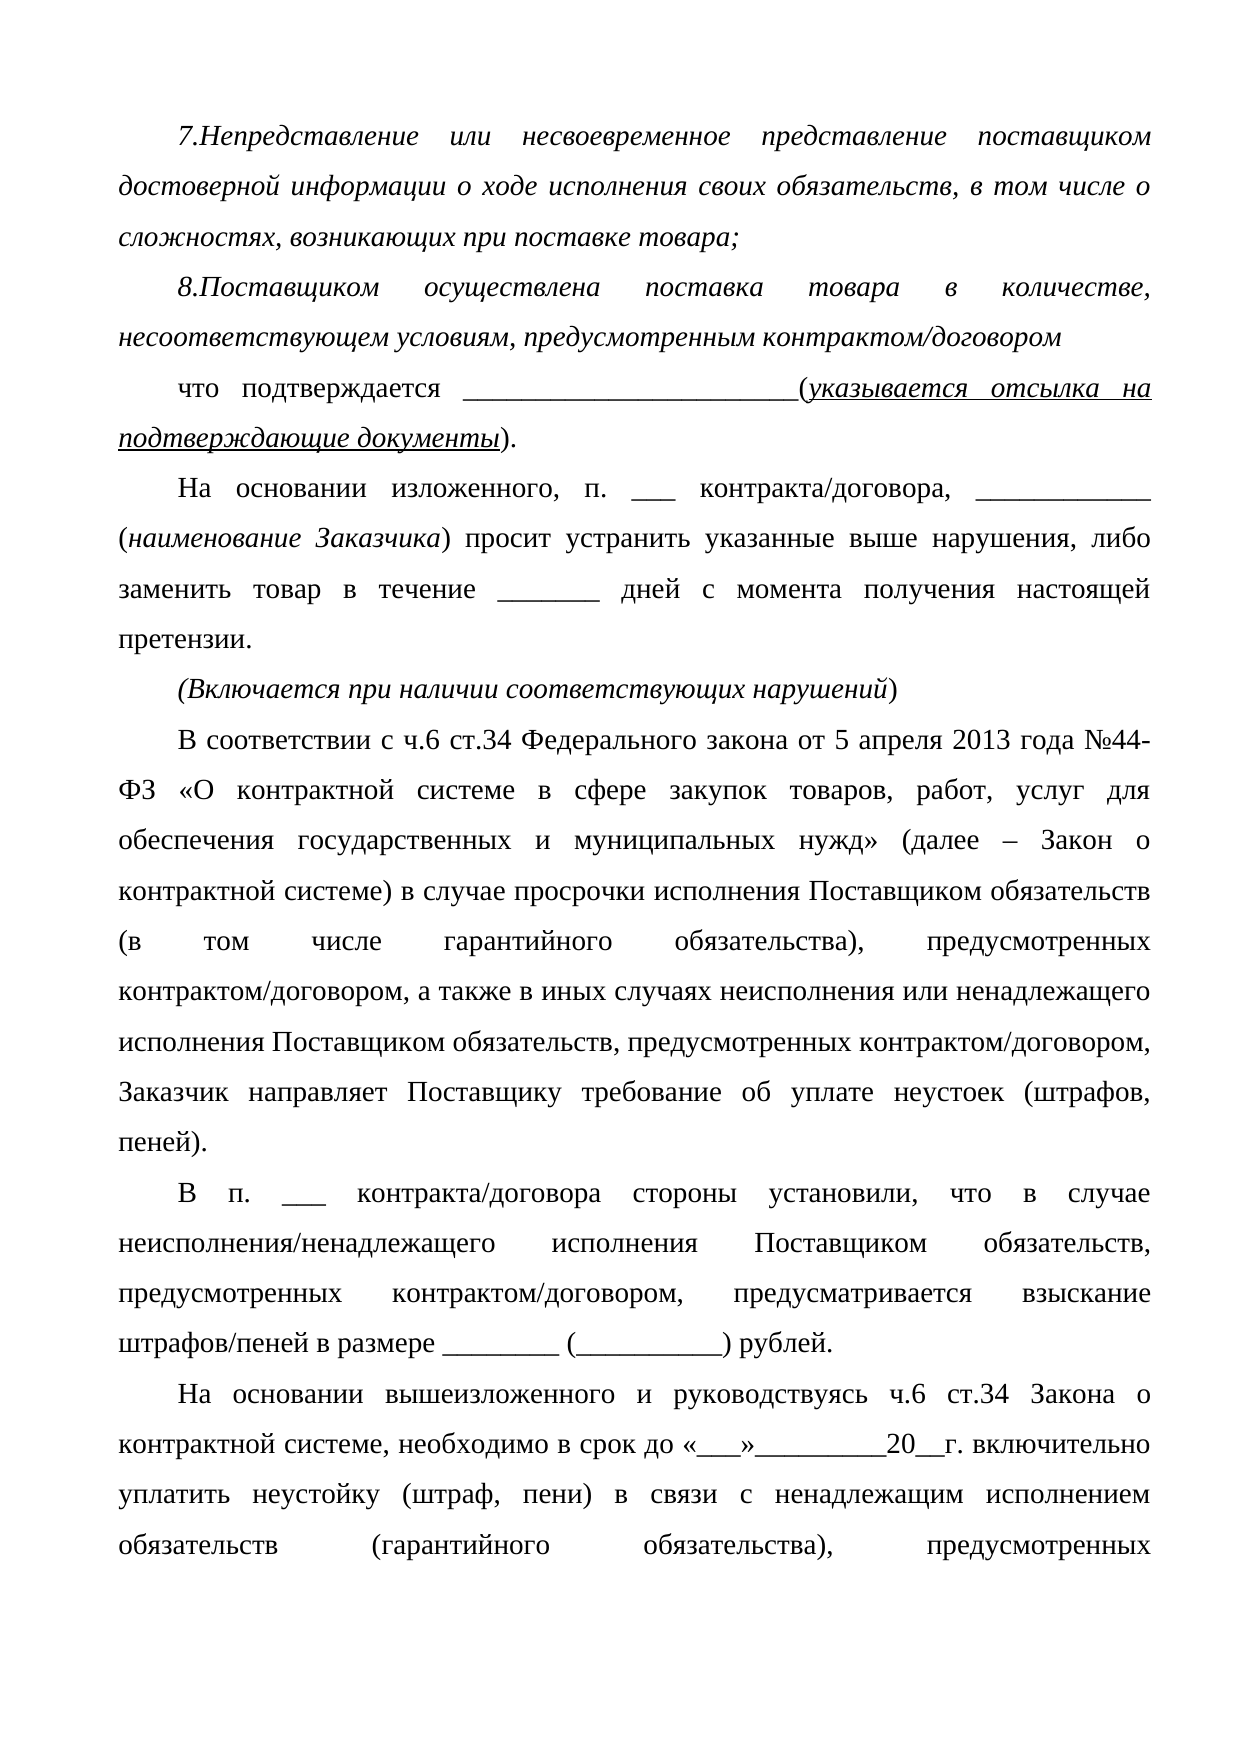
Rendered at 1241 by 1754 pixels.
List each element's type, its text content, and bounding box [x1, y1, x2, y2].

text В соответствии с ч.6 ст.34 Федерального закона от 5 апреля 2013 года №44-ФЗ «О контрактной системе в сфере закупок товаров, работ, услуг для обеспечения государственных и муниципальных нужд» (далее – Закон о контрактной системе) в случае просрочки исполнения Поставщиком обязательств (в том числе гарантийного обязательства), предусмотренных контрактом/договором, а также в иных случаях неисполнения или ненадлежащего исполнения Поставщиком обязательств, предусмотренных контрактом/договором, Заказчик направляет Поставщику требование об уплате неустоек (штрафов, пеней). [118, 722, 1152, 1158]
text что подтверждается _______________________(указывается отсылка на подтверждающие документы). [118, 370, 1152, 453]
text 8.Поставщиком осуществлена поставка товара в количестве, несоответствующем условиям, предусмотренным контрактом/договором [118, 269, 1152, 353]
text В п. ___ контракта/договора стороны установили, что в случае неисполнения/ненадлежащего исполнения Поставщиком обязательств, предусмотренных контрактом/договором, предусматривается взыскание штрафов/пеней в размере ________ (__________) рублей. [118, 1175, 1152, 1359]
text (Включается при наличии соответствующих нарушений) [118, 672, 1152, 705]
text 7.Непредставление или несвоевременное представление поставщиком достоверной информации о ходе исполнения своих обязательств, в том числе о сложностях, возникающих при поставке товара; [118, 118, 1152, 252]
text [118, 1376, 1152, 1560]
text На основании изложенного, п. ___ контракта/договора, ____________ (наименование Заказчика) просит устранить указанные выше нарушения, либо заменить товар в течение _______ дней с момента получения настоящей претензии. [118, 470, 1152, 655]
